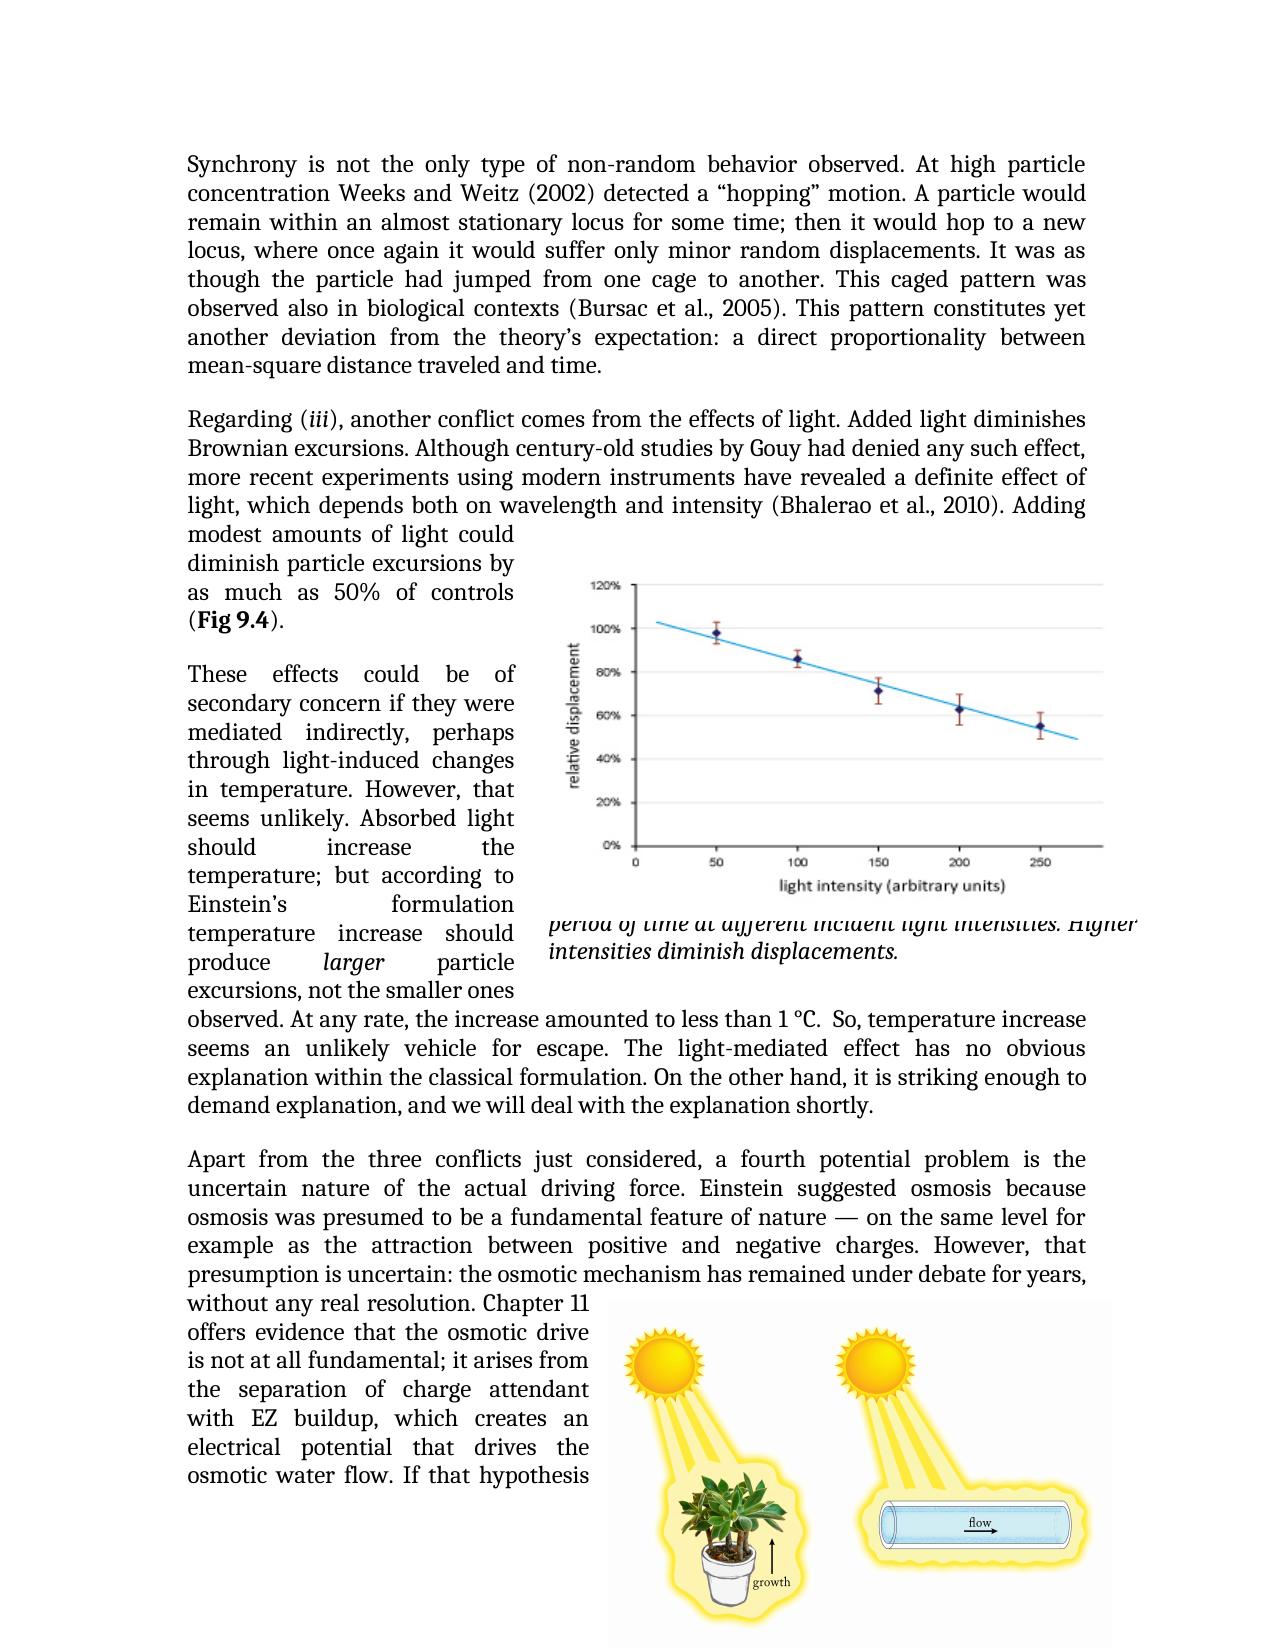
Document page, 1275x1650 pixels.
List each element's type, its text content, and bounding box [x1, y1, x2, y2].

text These effects could be of secondary concern if they were mediated indirectly, perhaps through light-induced changes in temperature. However, that seems unlikely. Absorbed light should increase the temperature; but according to Einstein’s formulation temperature increase should produce larger particle excursions, not the smaller ones observed. At any rate, the increase amounted to less than 1 °C. So, temperature increase seems an unlikely vehicle for escape. The light-mediated effect has no obvious explanation within the classical formulation. On the other hand, it is striking enough to demand explanation, and we will deal with the explanation shortly. [187, 660, 1087, 1120]
picture [608, 1299, 1113, 1647]
text Regarding (iii), another conflict comes from the effects of light. Added light diminishes Brownian excursions. Although century-old studies by Gouy had denied any such effect, more recent experiments using modern instruments have revealed a definite effect of light, which depends both on wavelength and intensity (Bhalerao et al., 2010). Adding modest amounts of light could diminish particle excursions by as much as 50% of controls (Fig 9.4). [187, 405, 1087, 635]
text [187, 1145, 1087, 1490]
picture [533, 542, 1137, 921]
text Synchrony is not the only type of non-random behavior observed. At high particle concentration Weeks and Weitz (2002) detected a “hopping” motion. A particle would remain within an almost stationary locus for some time; then it would hop to a new locus, where once again it would suffer only minor random displacements. It was as though the particle had jumped from one cage to another. This caged pattern was observed also in biological contexts (Bursac et al., 2005). This pattern constitutes yet another deviation from the theory’s expectation: a direct proportionality between mean-square distance traveled and time. [187, 150, 1087, 380]
